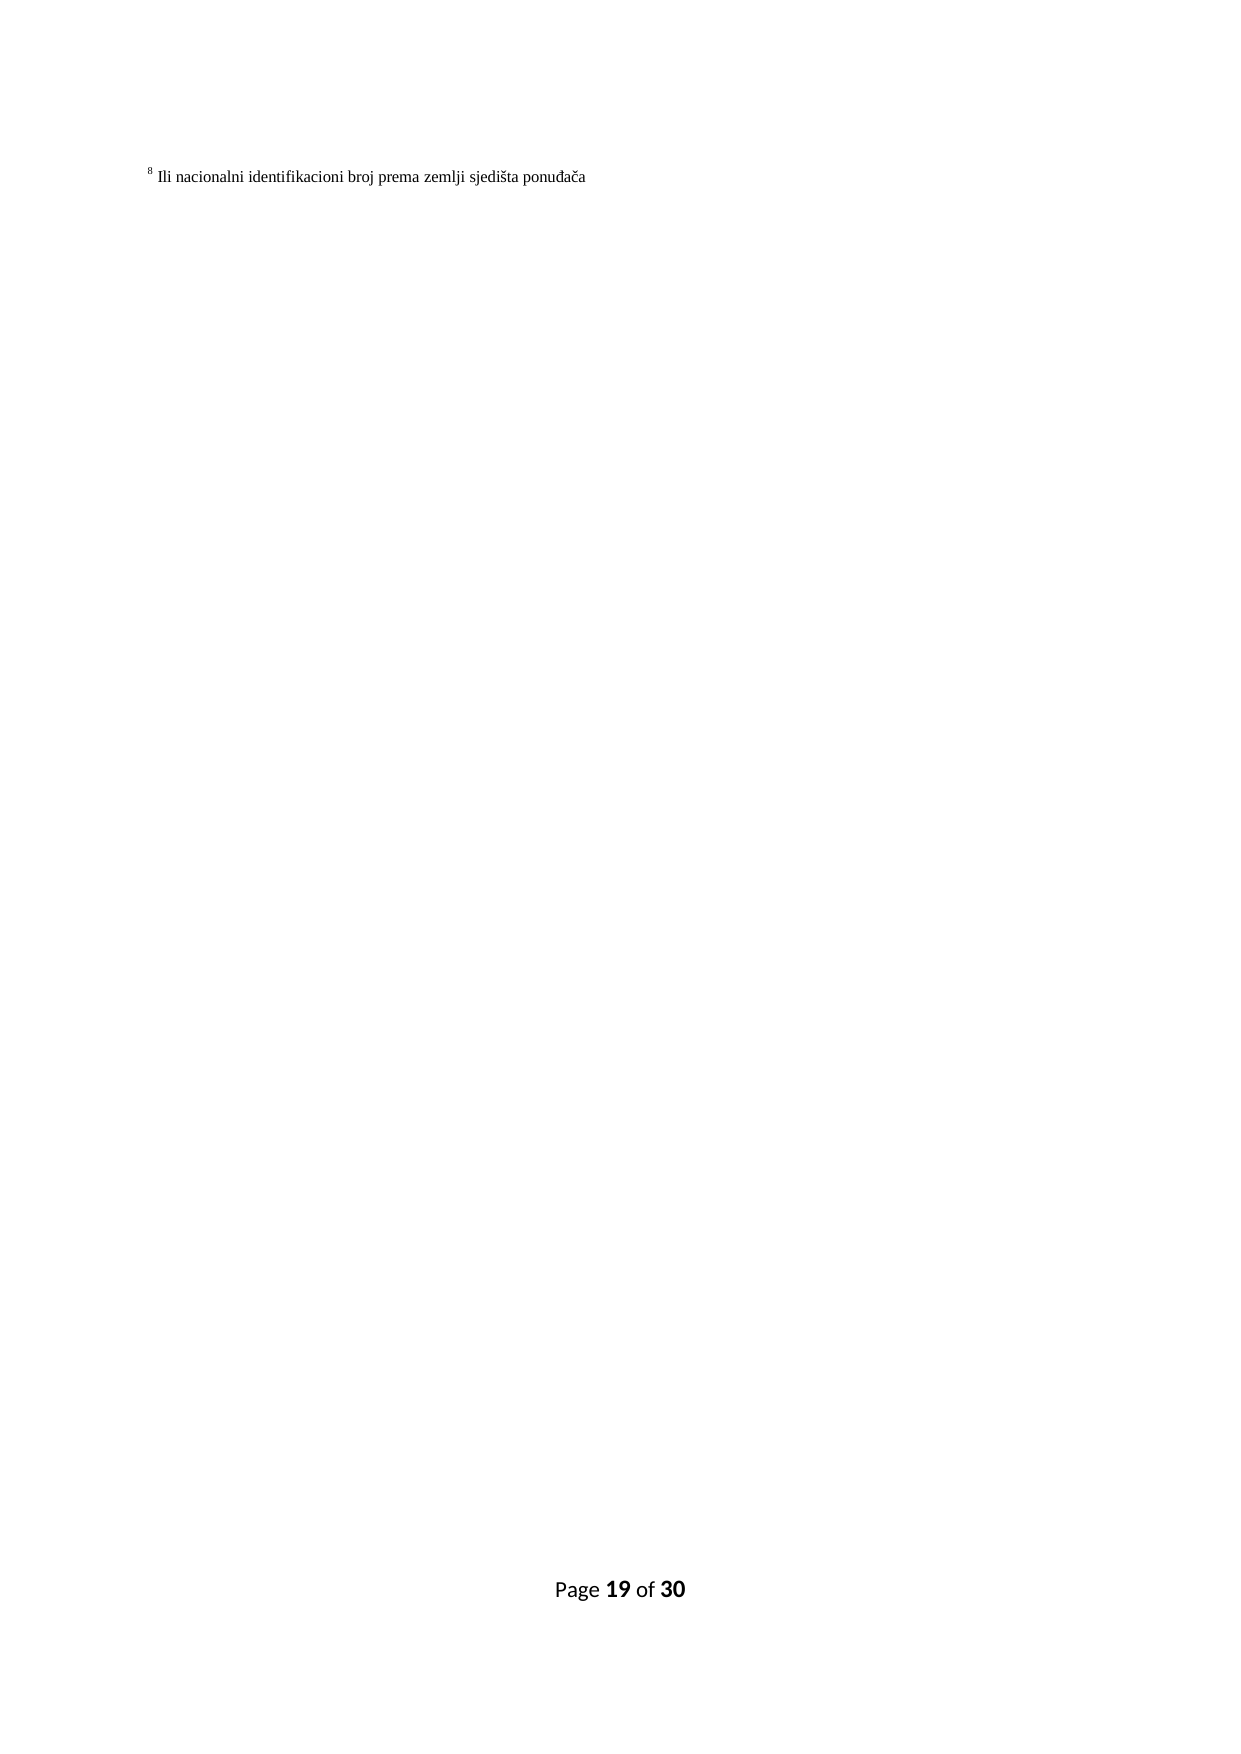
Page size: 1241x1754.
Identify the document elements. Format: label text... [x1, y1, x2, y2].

text 8 Ili nacionalni identifikacioni broj prema zemlji sjedišta ponuđača [147, 164, 1111, 186]
